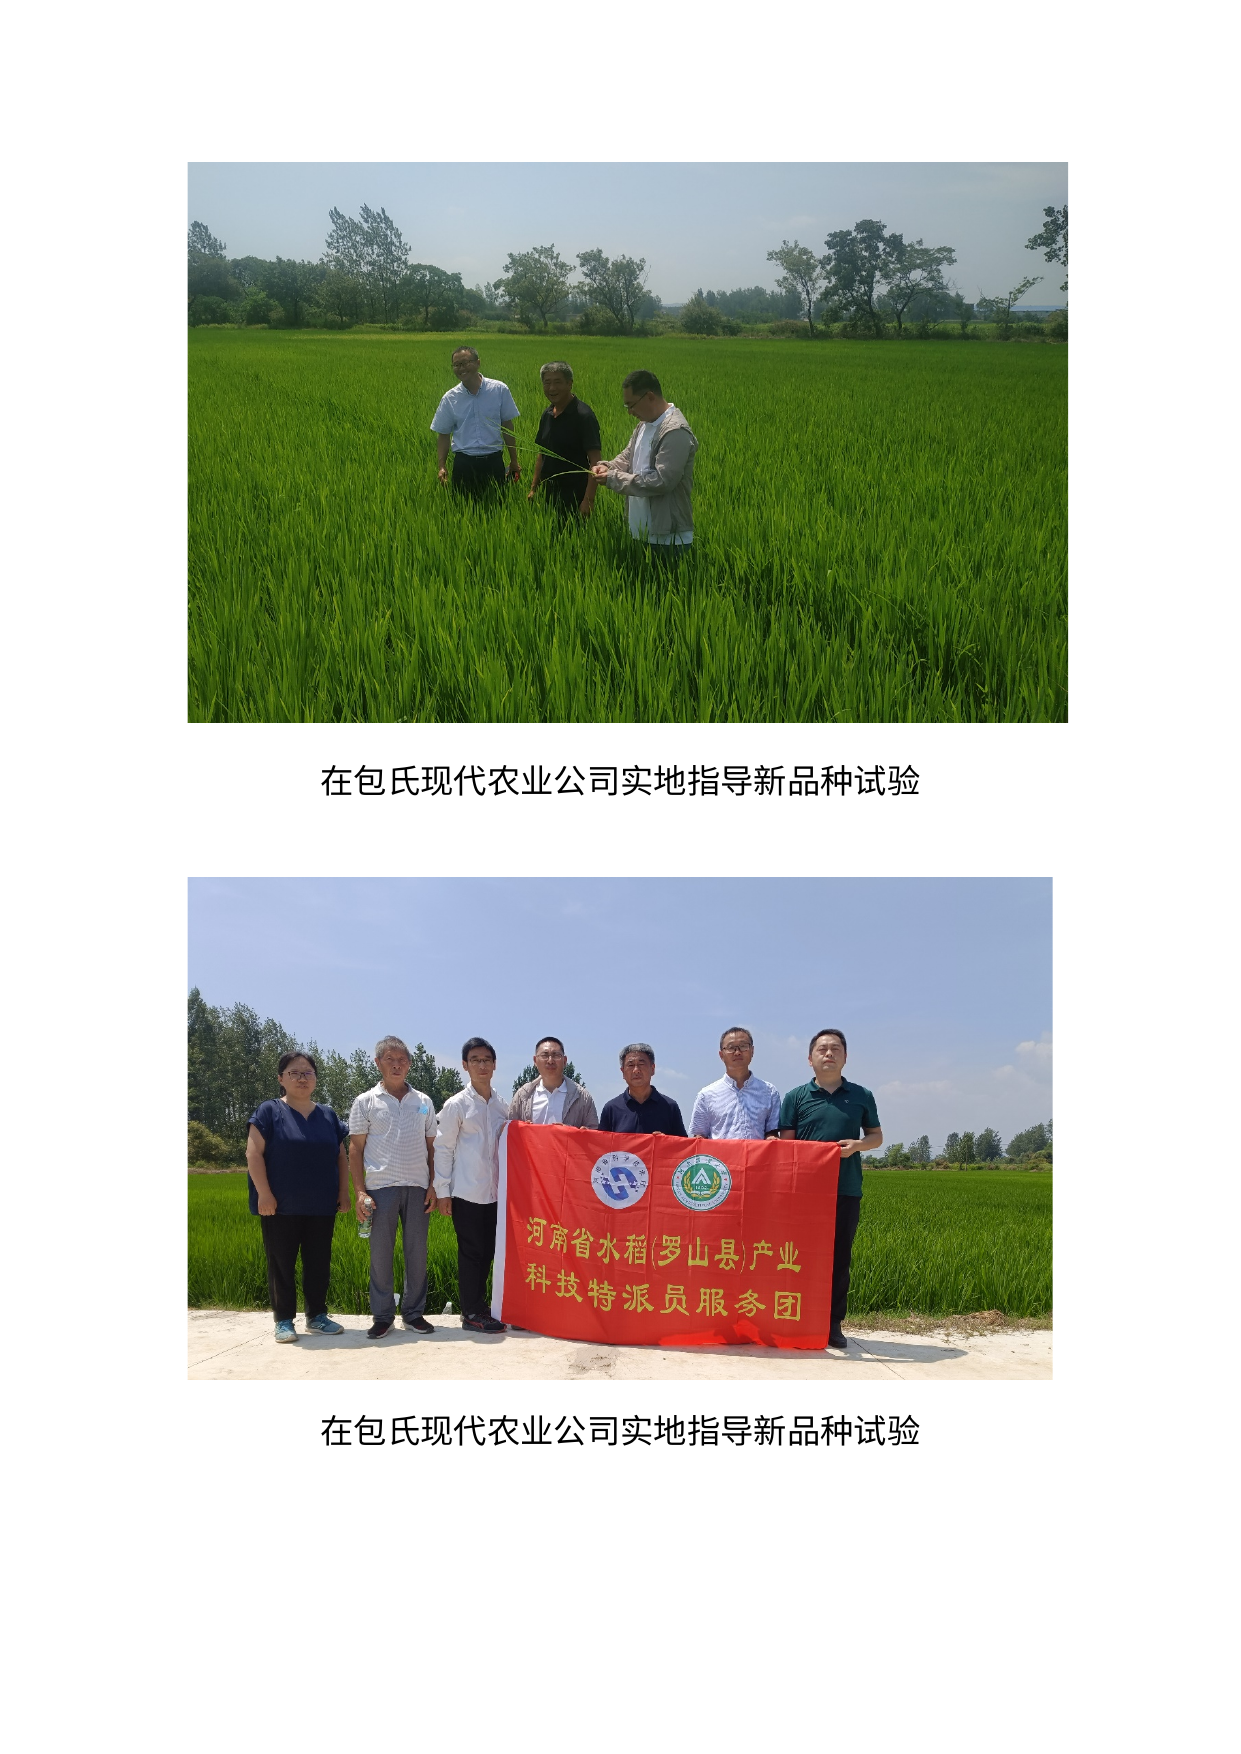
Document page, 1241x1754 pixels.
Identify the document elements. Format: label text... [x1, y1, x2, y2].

picture [187, 877, 1053, 1380]
picture [187, 162, 1069, 723]
text 在包氏现代农业公司实地指导新品种试验 [187, 1397, 1053, 1462]
text 在包氏现代农业公司实地指导新品种试验 [187, 723, 1053, 812]
